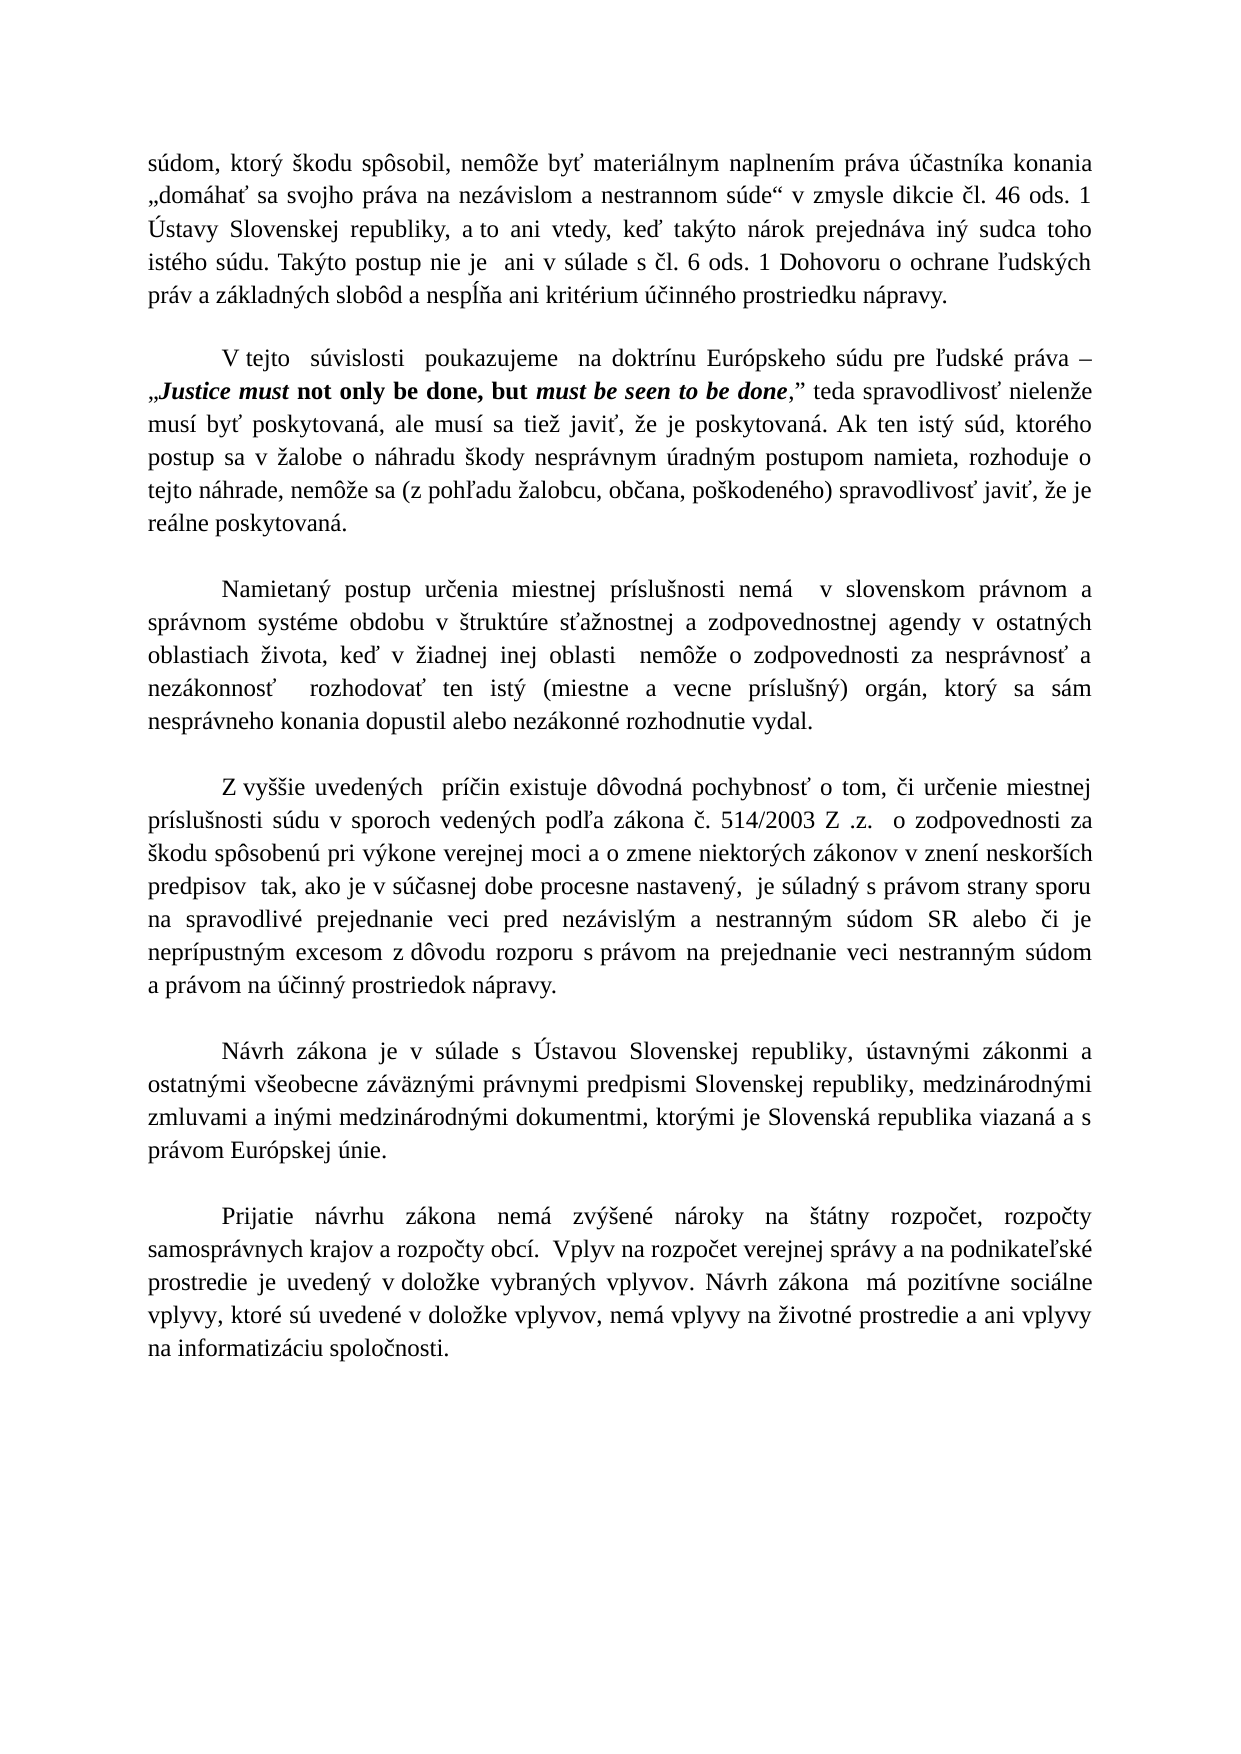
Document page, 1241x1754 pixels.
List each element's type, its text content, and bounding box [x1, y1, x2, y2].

text Z vyššie uvedených príčin existuje dôvodná pochybnosť o tom, či určenie miestnej príslušnosti súdu v sporoch vedených podľa zákona č. 514/2003 Z .z. o zodpovednosti za škodu spôsobenú pri výkone verejnej moci a o zmene niektorých zákonov v znení neskorších predpisov tak, ako je v súčasnej dobe procesne nastavený, je súladný s právom strany sporu na spravodlivé prejednanie veci pred nezávislým a nestranným súdom SR alebo či je neprípustným excesom z dôvodu rozporu s právom na prejednanie veci nestranným súdom a právom na účinný prostriedok nápravy. [110, 772, 1093, 999]
text V tejto súvislosti poukazujeme na doktrínu Európskeho súdu pre ľudské práva – „Justice must not only be done, but must be seen to be done,” teda spravodlivosť nielenže musí byť poskytovaná, ale musí sa tiež javiť, že je poskytovaná. Ak ten istý súd, ktorého postup sa v žalobe o náhradu škody nesprávnym úradným postupom namieta, rozhoduje o tejto náhrade, nemôže sa (z pohľadu žalobcu, občana, poškodeného) spravodlivosť javiť, že je reálne poskytovaná. [110, 343, 1093, 537]
text Prijatie návrhu zákona nemá zvýšené nároky na štátny rozpočet, rozpočty samosprávnych krajov a rozpočty obcí. Vplyv na rozpočet verejnej správy a na podnikateľské prostredie je uvedený v doložke vybraných vplyvov. Návrh zákona má pozitívne sociálne vplyvy, ktoré sú uvedené v doložke vplyvov, nemá vplyvy na životné prostredie a ani vplyvy na informatizáciu spoločnosti. [148, 1201, 1093, 1362]
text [148, 148, 1093, 308]
text Návrh zákona je v súlade s Ústavou Slovenskej republiky, ústavnými zákonmi a ostatnými všeobecne záväznými právnymi predpismi Slovenskej republiky, medzinárodnými zmluvami a inými medzinárodnými dokumentmi, ktorými je Slovenská republika viazaná a s právom Európskej únie. [148, 1036, 1093, 1164]
text Namietaný postup určenia miestnej príslušnosti nemá v slovenskom právnom a správnom systéme obdobu v štruktúre sťažnostnej a zodpovednostnej agendy v ostatných oblastiach života, keď v žiadnej inej oblasti nemôže o zodpovednosti za nesprávnosť a nezákonnosť rozhodovať ten istý (miestne a vecne príslušný) orgán, ktorý sa sám nesprávneho konania dopustil alebo nezákonné rozhodnutie vydal. [110, 574, 1093, 735]
